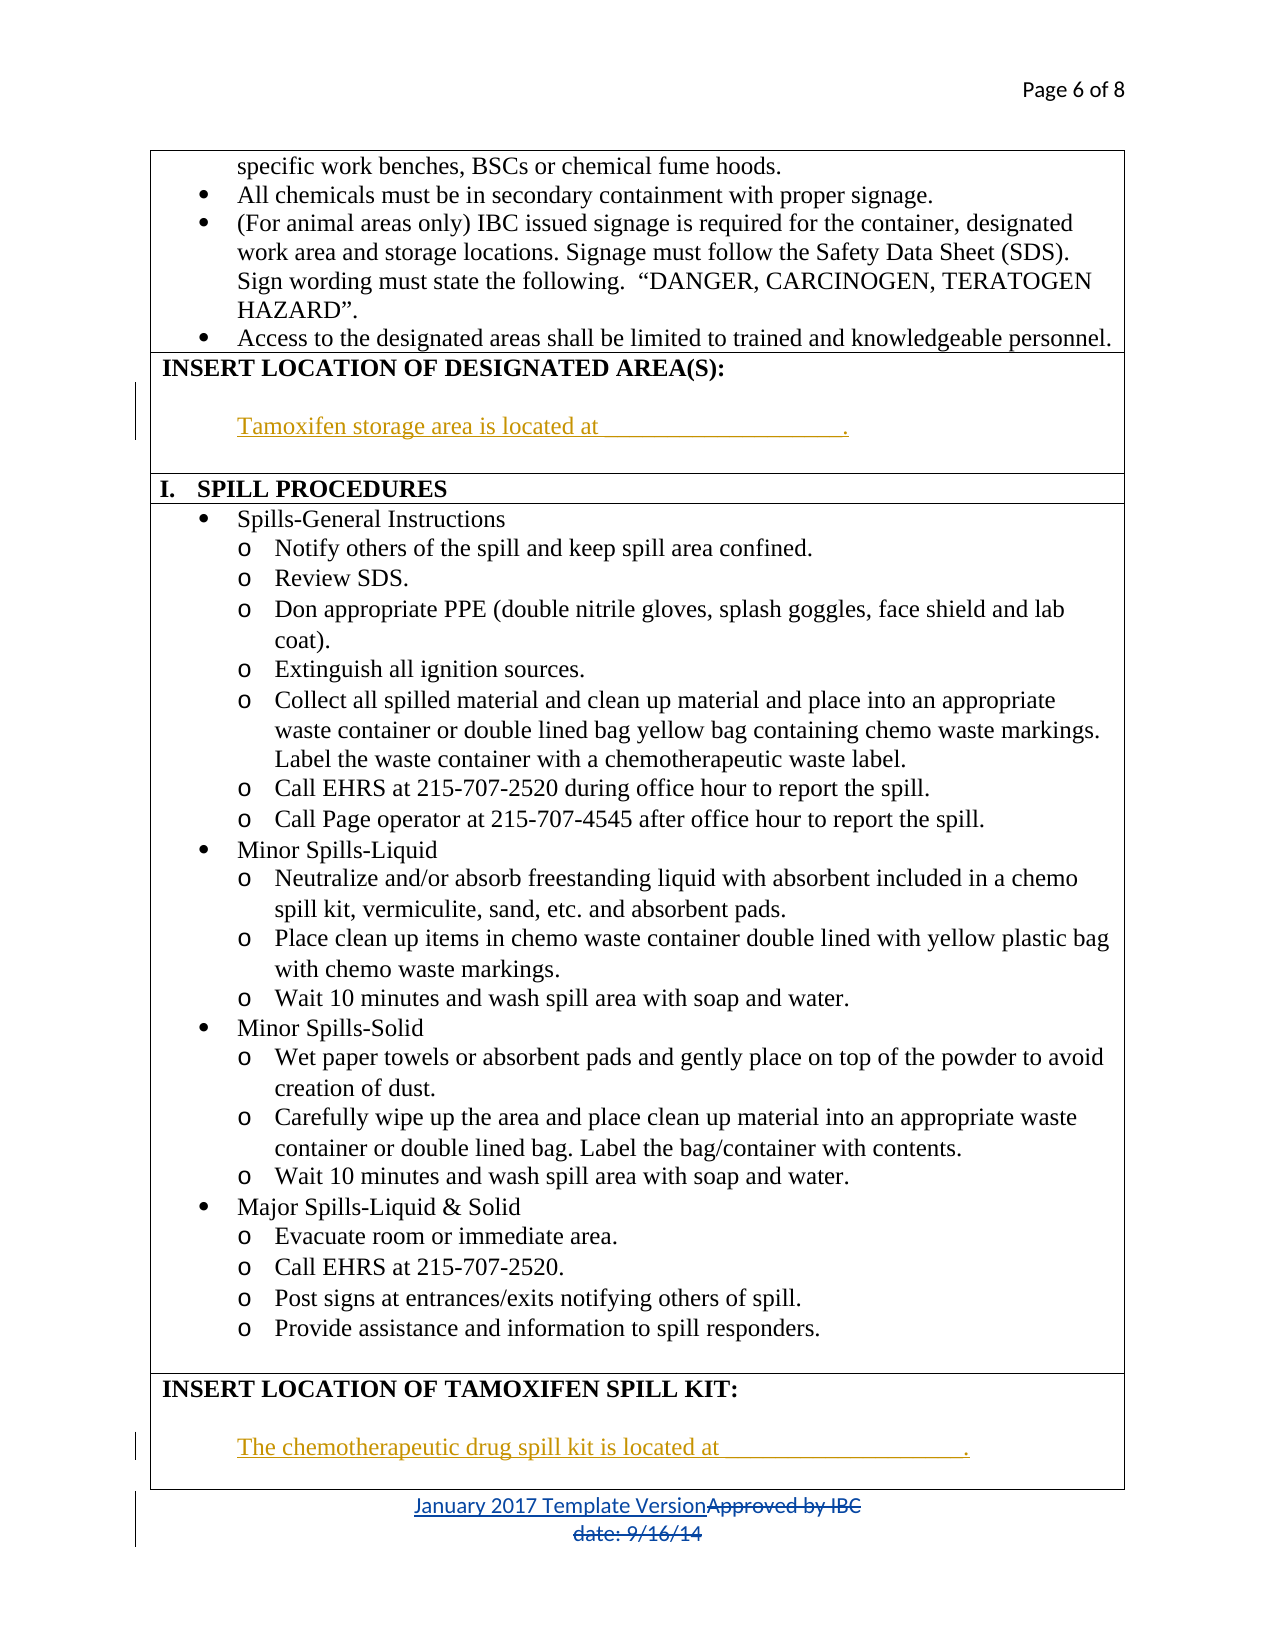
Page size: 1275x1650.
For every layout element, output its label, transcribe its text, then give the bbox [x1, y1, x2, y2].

table_cell SPILL PROCEDURES [151, 474, 1124, 503]
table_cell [151, 1374, 1124, 1489]
table_cell INSERT LOCATION OF DESIGNATED AREA(S): [151, 353, 1124, 473]
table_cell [151, 151, 1124, 352]
table_cell Spills-General Instructions Notify others of the spill and keep spill area confined. Review SDS. Don appropriate PPE (double nitrile gloves, splash goggles, face shield and lab coat). Extinguish all ignition sources. Collect all spilled material and clean up material and place into an appropriate waste container or double lined bag yellow bag containing chemo waste markings. Label the waste container with a chemotherapeutic waste label. Call EHRS at 215-707-2520 during office hour to report the spill. Call Page operator at 215-707-4545 after office hour to report the spill. Minor Spills-Liquid Neutralize and/or absorb freestanding liquid with absorbent included in a chemo spill kit, vermiculite, sand, etc. and absorbent pads. Place clean up items in chemo waste container double lined with yellow plastic bag with chemo waste markings. Wait 10 minutes and wash spill area with soap and water. Minor Spills-Solid Wet paper towels or absorbent pads and gently place on top of the powder to avoid creation of dust. Carefully wipe up the area and place clean up material into an appropriate waste container or double lined bag. Label the bag/container with contents. Wait 10 minutes and wash spill area with soap and water. Major Spills-Liquid & Solid Evacuate room or immediate area. Call EHRS at 215-707-2520. Post signs at entrances/exits notifying others of spill. Provide assistance and information to spill responders. [151, 504, 1124, 1373]
